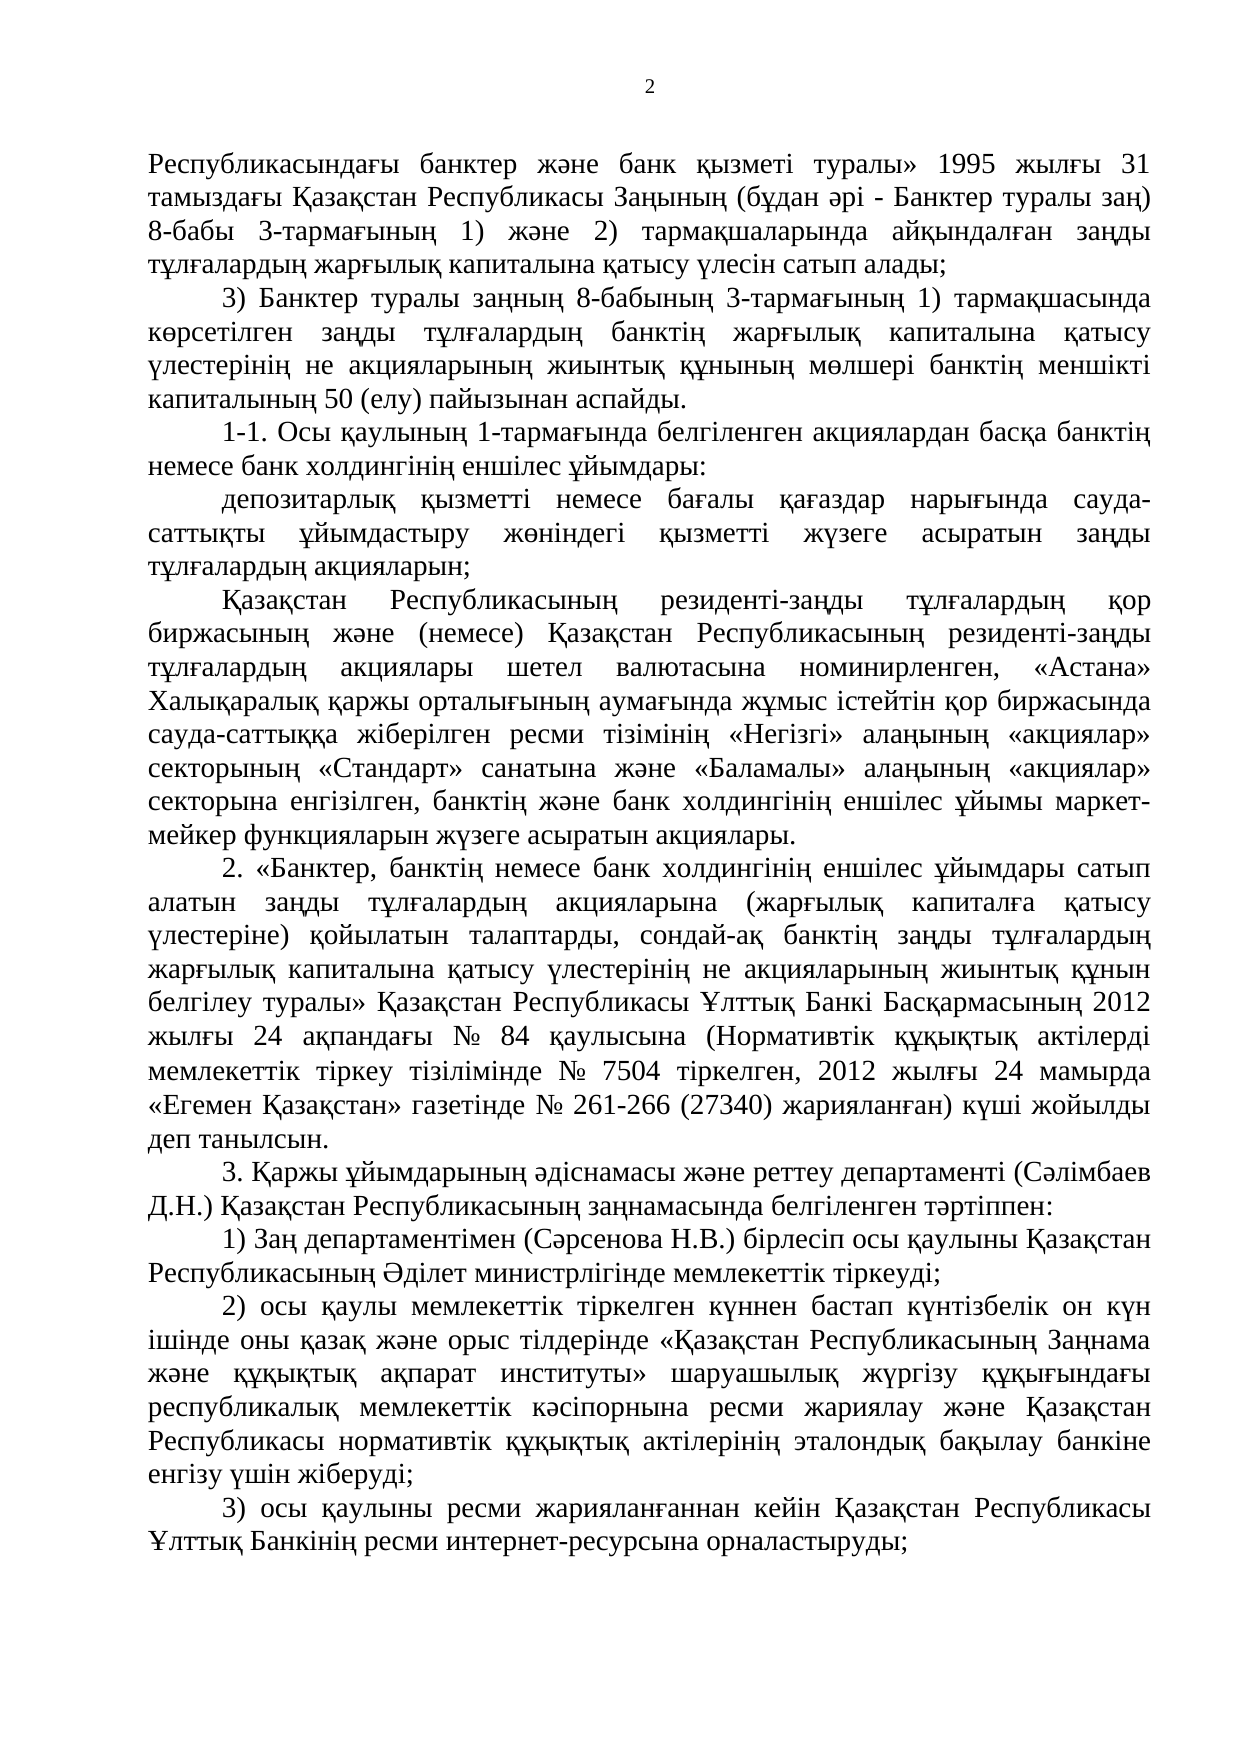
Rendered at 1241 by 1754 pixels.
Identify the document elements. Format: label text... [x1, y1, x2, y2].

text 1) Заң департаментімен (Сәрсенова Н.В.) бірлесіп осы қаулыны Қазақстан Республикасының Әділет министрлігінде мемлекеттік тіркеуді; [148, 1221, 1152, 1288]
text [148, 146, 1152, 280]
text 1-1. Осы қаулының 1-тармағында белгіленген акциялардан басқа банктің немесе банк холдингінің еншілес ұйымдары: [148, 414, 1152, 481]
text 3) осы қаулыны ресми жарияланғаннан кейін Қазақстан Республикасы Ұлттық Банкінің ресми интернет-ресурсына орналастыруды; [148, 1490, 1152, 1557]
text 3. Қаржы ұйымдарының әдіснамасы және реттеу департаменті (Сәлімбаев Д.Н.) Қазақстан Республикасының заңнамасында белгіленген тәртіппен: [148, 1154, 1152, 1221]
text Қазақстан Республикасының резиденті-заңды тұлғалардың қор биржасының және (немесе) Қазақстан Республикасының резиденті-заңды тұлғалардың акциялары шетел валютасына номинирленген, «Астана» Халықаралық қаржы орталығының аумағында жұмыс істейтін қор биржасында сауда-саттыққа жіберілген ресми тізімінің «Негізгі» алаңының «акциялар» секторының «Стандарт» санатына және «Баламалы» алаңының «акциялар» секторына енгізілген, банктің және банк холдингінің еншілес ұйымы маркет-мейкер функцияларын жүзеге асыратын акциялары. [148, 582, 1152, 850]
text 2) осы қаулы мемлекеттік тіркелген күннен бастап күнтізбелік он күн ішінде оны қазақ және орыс тілдерінде «Қазақстан Республикасының Заңнама және құқықтық ақпарат институты» шаруашылық жүргізу құқығындағы республикалық мемлекеттік кәсіпорнына ресми жариялау және Қазақстан Республикасы нормативтік құқықтық актілерінің эталондық бақылау банкіне енгізу үшін жіберуді; [148, 1288, 1152, 1490]
text 3) Банктер туралы заңның 8-бабының 3-тармағының 1) тармақшасында көрсетілген заңды тұлғалардың банктің жарғылық капиталына қатысу үлестерінің не акцияларының жиынтық құнының мөлшері банктің меншікті капиталының 50 (елу) пайызынан аспайды. [148, 280, 1152, 414]
text 2. «Банктер, банктің немесе банк холдингінің еншілес ұйымдары сатып алатын заңды тұлғалардың акцияларына (жарғылық капиталға қатысу үлестеріне) қойылатын талаптарды, сондай-ақ банктің заңды тұлғалардың жарғылық капиталына қатысу үлестерінің не акцияларының жиынтық құнын белгілеу туралы» Қазақстан Республикасы Ұлттық Банкі Басқармасының 2012 жылғы 24 ақпандағы № 84 қаулысына (Нормативтік құқықтық актілерді мемлекеттік тіркеу тізілімінде № 7504 тіркелген, 2012 жылғы 24 мамырда «Егемен Қазақстан» газетінде № 261-266 (27340) жарияланған) күші жойылды деп танылсын. [148, 850, 1152, 1154]
text депозитарлық қызметті немесе бағалы қағаздар нарығында сауда-саттықты ұйымдастыру жөніндегі қызметті жүзеге асыратын заңды тұлғалардың акцияларын; [148, 481, 1152, 582]
